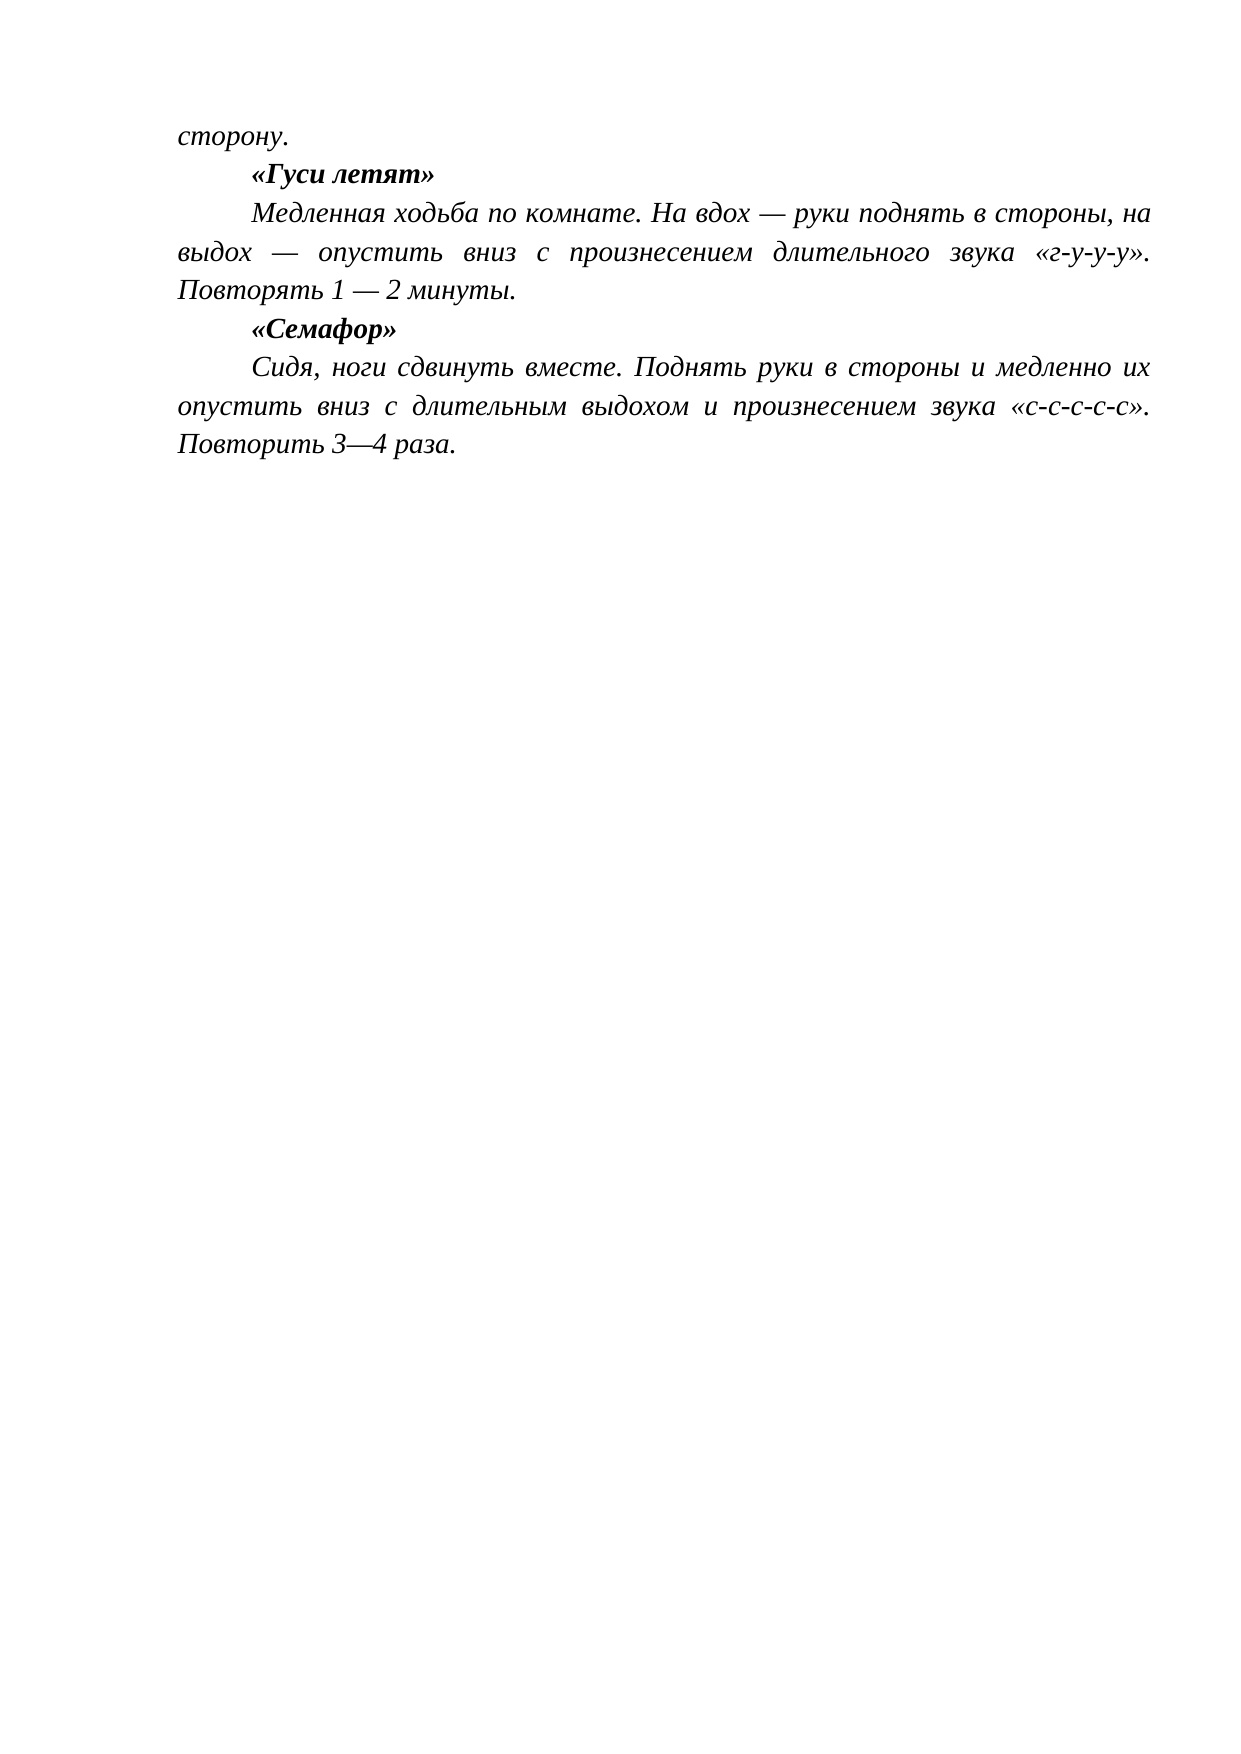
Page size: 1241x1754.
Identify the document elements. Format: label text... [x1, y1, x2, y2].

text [177, 118, 1152, 152]
text «Гуси летят» [177, 157, 1152, 190]
text Медленная ходьба по комнате. На вдох — руки поднять в стороны, на выдох — опустить вниз с произнесением длительного звука «г-у-у-у». Повторять 1 — 2 минуты. [177, 195, 1152, 306]
text Сидя, ноги сдвинуть вместе. Поднять руки в стороны и медленно их опустить вниз с длительным выдохом и произнесением звука «с-с-с-с-с». Повторить 3—4 раза. [177, 349, 1152, 460]
text «Семафор» [177, 311, 1152, 344]
